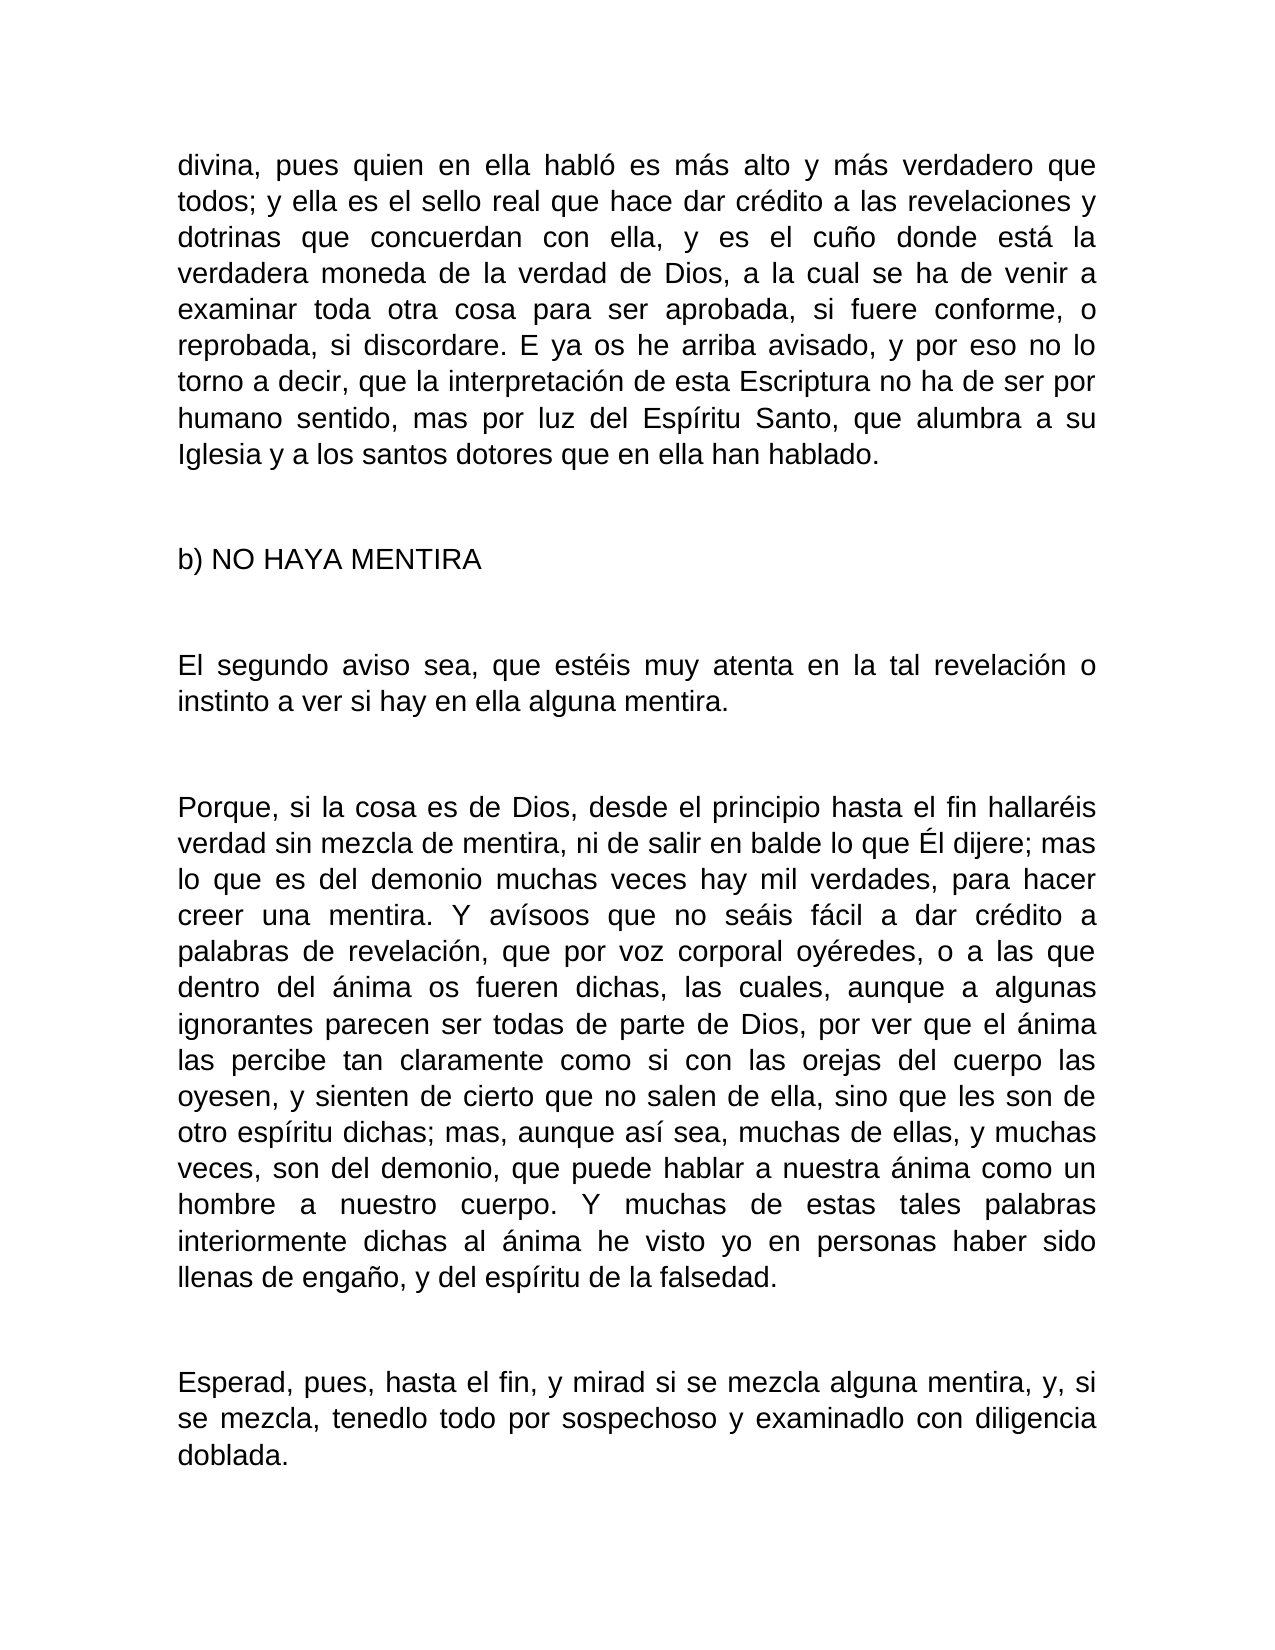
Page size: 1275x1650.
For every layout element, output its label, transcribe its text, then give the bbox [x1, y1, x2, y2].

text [177, 148, 1098, 470]
text b) NO HAYA MENTIRA [177, 542, 1098, 576]
text El segundo aviso sea, que estéis muy atenta en la tal revelación o instinto a ver si hay en ella alguna mentira. [177, 648, 1098, 718]
text Porque, si la cosa es de Dios, desde el principio hasta el fin hallaréis verdad sin mezcla de mentira, ni de salir en balde lo que Él dijere; mas lo que es del demonio muchas veces hay mil verdades, para hacer creer una mentira. Y avísoos que no seáis fácil a dar crédito a palabras de revelación, que por voz corporal oyéredes, o a las que dentro del ánima os fueren dichas, las cuales, aunque a algunas ignorantes parecen ser todas de parte de Dios, por ver que el ánima las percibe tan claramente como si con las orejas del cuerpo las oyesen, y sienten de cierto que no salen de ella, sino que les son de otro espíritu dichas; mas, aunque así sea, muchas de ellas, y muchas veces, son del demonio, que puede hablar a nuestra ánima como un hombre a nuestro cuerpo. Y muchas de estas tales palabras interiormente dichas al ánima he visto yo en personas haber sido llenas de engaño, y del espíritu de la falsedad. [177, 790, 1098, 1293]
text Esperad, pues, hasta el fin, y mirad si se mezcla alguna mentira, y, si se mezcla, tenedlo todo por sospechoso y examinadlo con diligencia doblada. [177, 1365, 1098, 1471]
